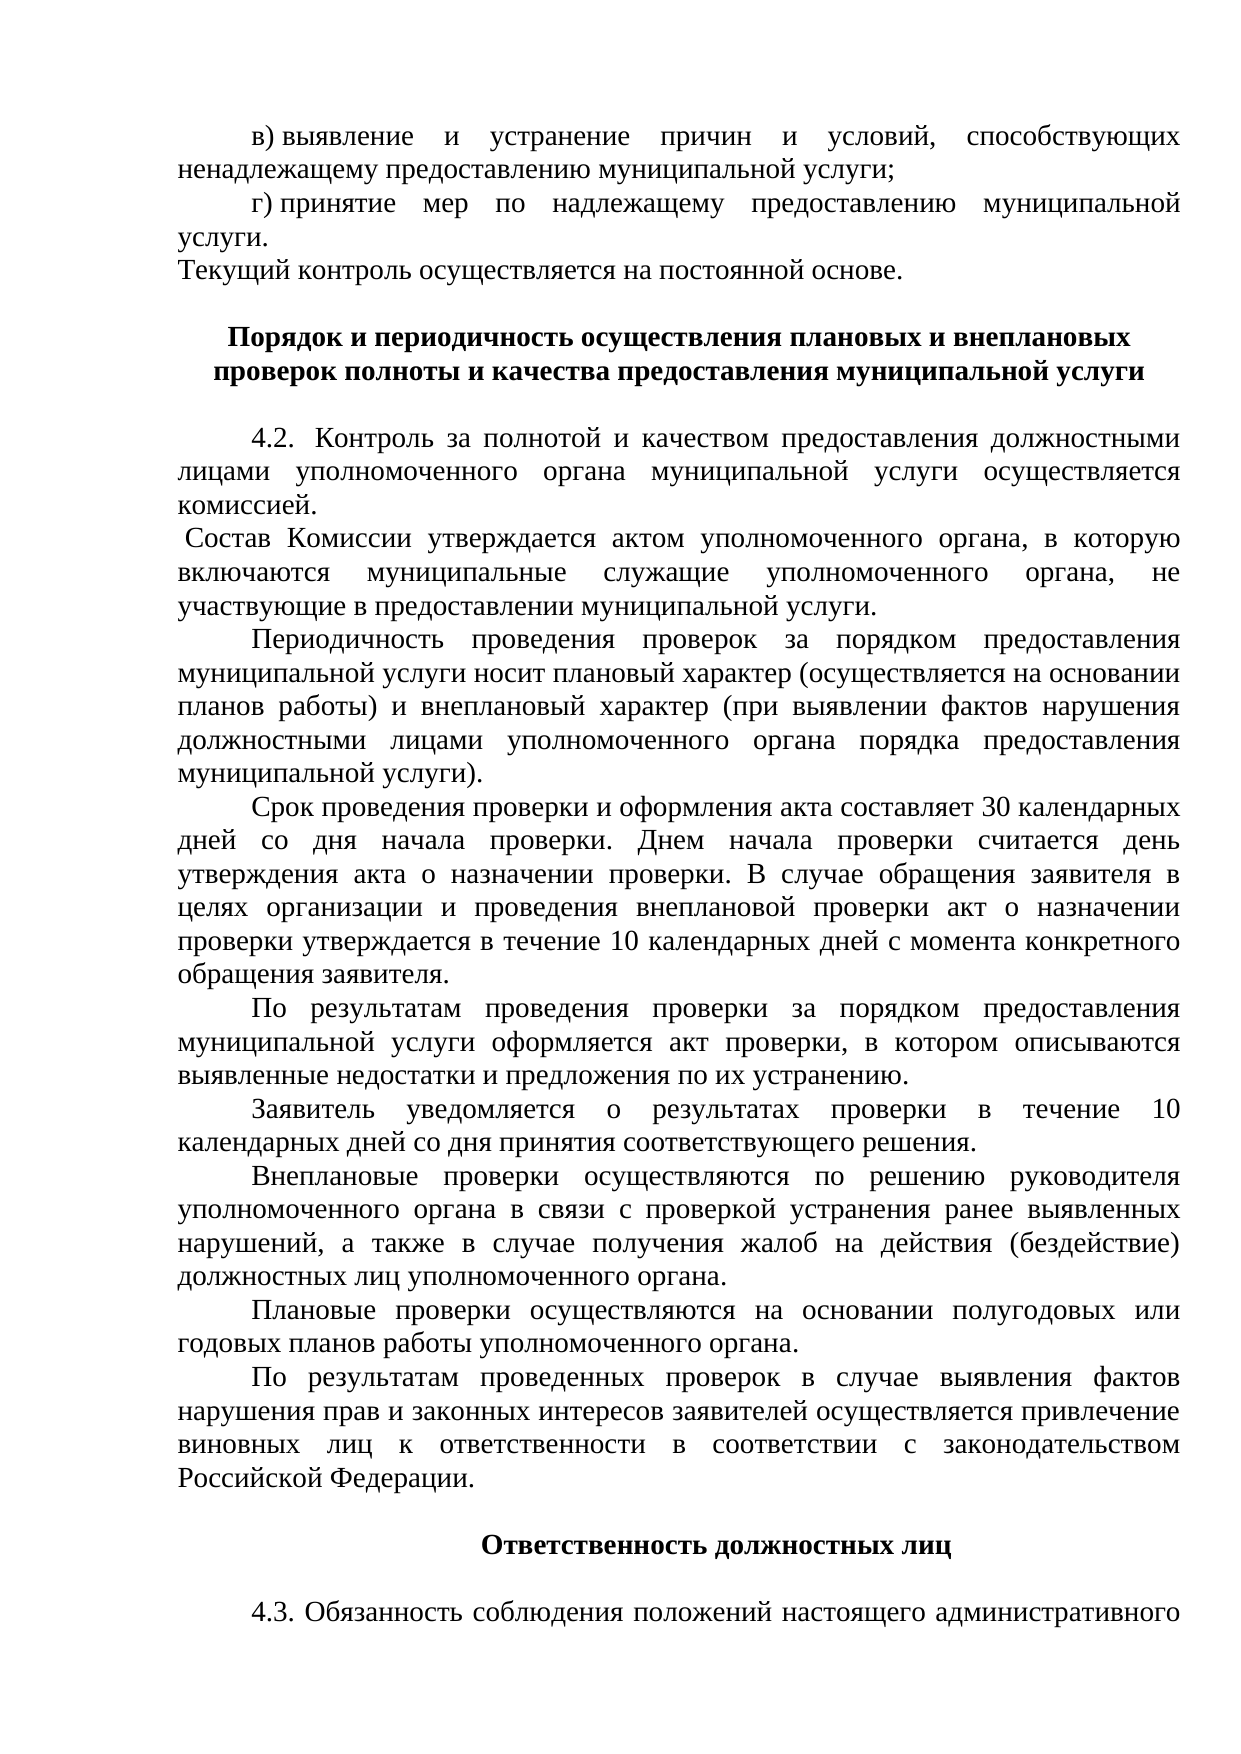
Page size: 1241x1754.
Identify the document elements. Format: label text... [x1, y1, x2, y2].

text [177, 1594, 1181, 1627]
text Срок проведения проверки и оформления акта составляет 30 календарных дней со дня начала проверки. Днем начала проверки считается день утверждения акта о назначении проверки. В случае обращения заявителя в целях организации и проведения внеплановой проверки акт о назначении проверки утверждается в течение 10 календарных дней с момента конкретного обращения заявителя. [177, 789, 1181, 990]
text в) выявление и устранение причин и условий, способствующих ненадлежащему предоставлению муниципальной услуги; [177, 118, 1181, 185]
text Ответственность должностных лиц [177, 1527, 1181, 1560]
text 4.2. Контроль за полнотой и качеством предоставления должностными лицами уполномоченного органа муниципальной услуги осуществляется комиссией. [177, 420, 1181, 521]
text Порядок и периодичность осуществления плановых и внеплановых проверок полноты и качества предоставления муниципальной услуги [177, 319, 1181, 386]
text Плановые проверки осуществляются на основании полугодовых или годовых планов работы уполномоченного органа. [177, 1292, 1181, 1359]
text г) принятие мер по надлежащему предоставлению муниципальной услуги. [177, 185, 1181, 252]
text По результатам проведения проверки за порядком предоставления муниципальной услуги оформляется акт проверки, в котором описываются выявленные недостатки и предложения по их устранению. [177, 990, 1181, 1091]
text Текущий контроль осуществляется на постоянной основе. [177, 252, 1181, 286]
text По результатам проведенных проверок в случае выявления фактов нарушения прав и законных интересов заявителей осуществляется привлечение виновных лиц к ответственности в соответствии с законодательством Российской Федерации. [177, 1359, 1181, 1493]
text Внеплановые проверки осуществляются по решению руководителя уполномоченного органа в связи с проверкой устранения ранее выявленных нарушений, а также в случае получения жалоб на действия (бездействие) должностных лиц уполномоченного органа. [177, 1158, 1181, 1292]
text Периодичность проведения проверок за порядком предоставления муниципальной услуги носит плановый характер (осуществляется на основании планов работы) и внеплановый характер (при выявлении фактов нарушения должностными лицами уполномоченного органа порядка предоставления муниципальной услуги). [177, 621, 1181, 789]
text Заявитель уведомляется о результатах проверки в течение 10 календарных дней со дня принятия соответствующего решения. [177, 1091, 1181, 1158]
text Состав Комиссии утверждается актом уполномоченного органа, в которую включаются муниципальные служащие уполномоченного органа, не участвующие в предоставлении муниципальной услуги. [177, 521, 1181, 621]
